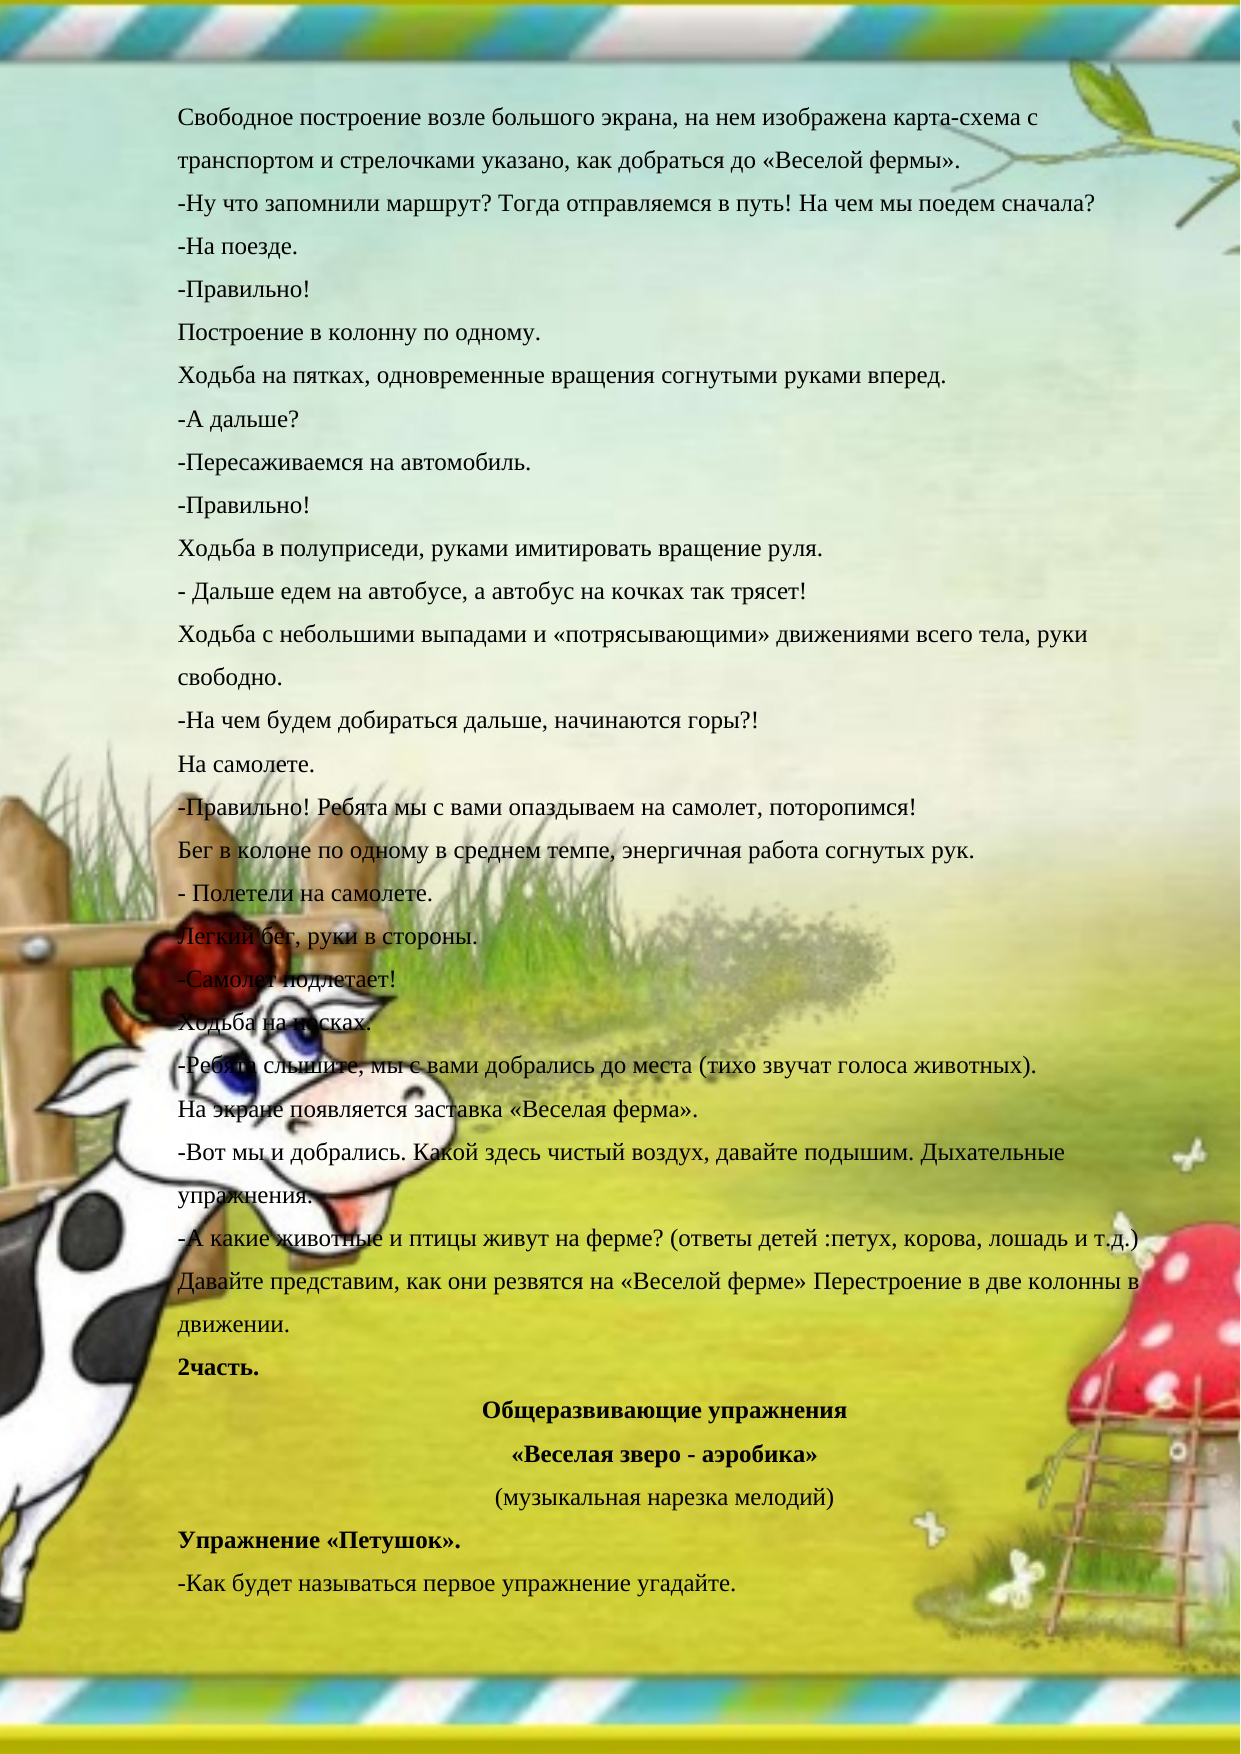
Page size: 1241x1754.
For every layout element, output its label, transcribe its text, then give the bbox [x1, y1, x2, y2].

picture [0, 0, 1241, 1754]
text -Ребята слышите, мы с вами добрались до места (тихо звучат голоса животных). [177, 1051, 1152, 1079]
text -Пересаживаемся на автомобиль. [177, 447, 1152, 476]
text На экране появляется заставка «Веселая ферма». [177, 1094, 1152, 1122]
text Построение в колонну по одному. [177, 317, 1152, 346]
text -Ну что запомнили маршрут? Тогда отправляемся в путь! На чем мы поедем сначала? [177, 188, 1152, 217]
text Ходьба на носках. [177, 1007, 1152, 1036]
text -На чем будем добираться дальше, начинаются горы?! [177, 706, 1152, 734]
text -На поезде. [177, 231, 1152, 260]
text -Правильно! [177, 490, 1152, 519]
text Общеразвивающие упражнения [177, 1396, 1152, 1424]
text - Полетели на самолете. [177, 878, 1152, 907]
text -Как будет называться первое упражнение угадайте. [177, 1568, 1152, 1597]
text - Дальше едем на автобусе, а автобус на кочках так трясет! [177, 576, 1152, 605]
text Ходьба на пятках, одновременные вращения согнутыми руками вперед. [177, 361, 1152, 389]
text (музыкальная нарезка мелодий) [177, 1482, 1152, 1511]
text Свободное построение возле большого экрана, на нем изображена карта-схема с транспортом и стрелочками указано, как добраться до «Веселой фермы». [177, 102, 1152, 174]
text На самолете. [177, 749, 1152, 777]
text Упражнение «Петушок». [177, 1525, 1152, 1554]
text Ходьба с небольшими выпадами и «потрясывающими» движениями всего тела, руки свободно. [177, 619, 1152, 691]
text Бег в колоне по одному в среднем темпе, энергичная работа согнутых рук. [177, 835, 1152, 864]
text -Самолет подлетает! [177, 964, 1152, 993]
text -Правильно! Ребята мы с вами опаздываем на самолет, поторопимся! [177, 792, 1152, 821]
text -А какие животные и птицы живут на ферме? (ответы детей :петух, корова, лошадь и т.д.) [177, 1223, 1152, 1252]
text 2часть. [177, 1352, 1152, 1381]
text Ходьба в полуприседи, руками имитировать вращение руля. [177, 533, 1152, 562]
text «Веселая зверо - аэробика» [177, 1439, 1152, 1467]
text Давайте представим, как они резвятся на «Веселой ферме» Перестроение в две колонны в движении. [177, 1266, 1152, 1338]
text Легкий бег, руки в стороны. [177, 921, 1152, 950]
text -Вот мы и добрались. Какой здесь чистый воздух, давайте подышим. Дыхательные упражнения. [177, 1137, 1152, 1209]
text -Правильно! [177, 274, 1152, 303]
text -А дальше? [177, 404, 1152, 432]
